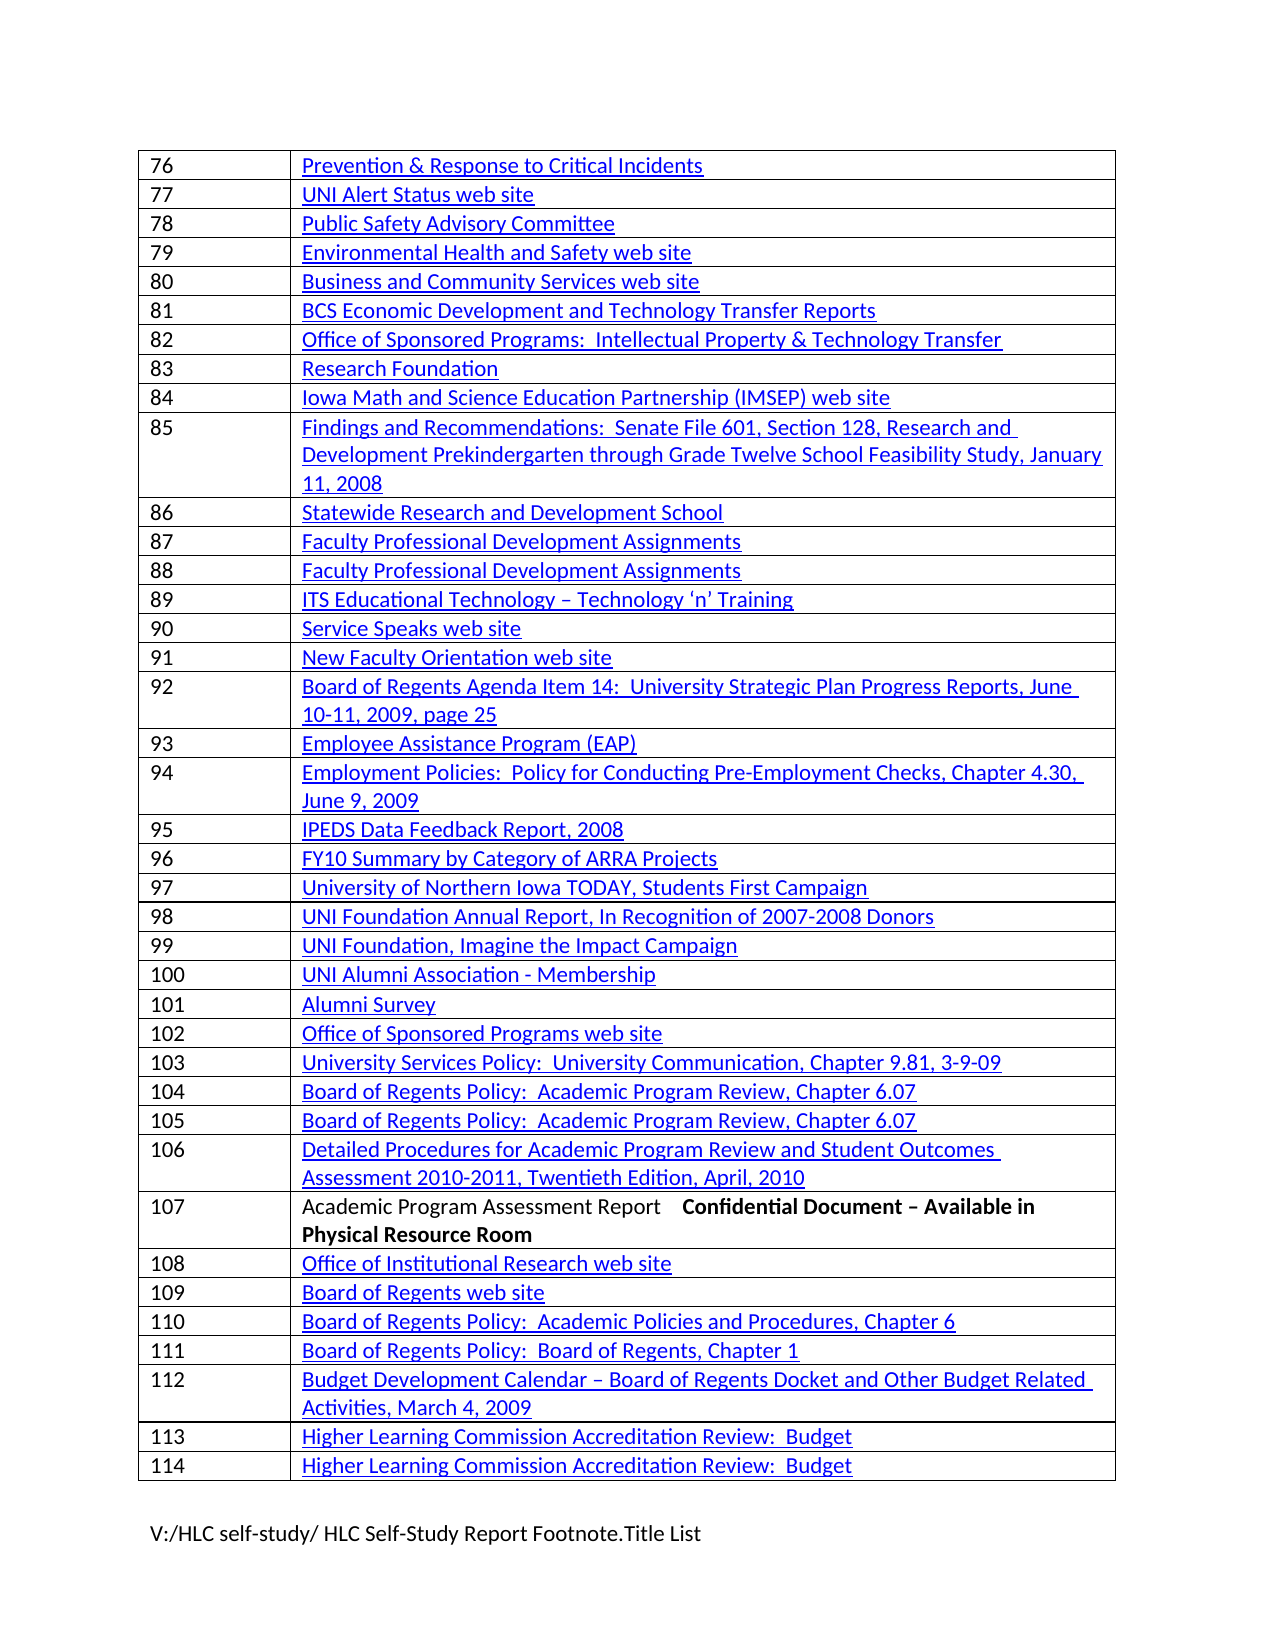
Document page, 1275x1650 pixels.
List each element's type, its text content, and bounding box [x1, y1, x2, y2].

table_cell Detailed Procedures for Academic Program Review and Student Outcomes Assessment 2010-2011, Twentieth Edition, April, 2010 [291, 1135, 1115, 1191]
table_cell 98 [139, 903, 290, 931]
table_cell Statewide Research and Development School [291, 498, 1115, 526]
table_cell 82 [139, 325, 290, 353]
table_cell Board of Regents Policy: Academic Policies and Procedures, Chapter 6 [291, 1307, 1115, 1335]
table_cell Office of Sponsored Programs web site [291, 1019, 1115, 1047]
table_cell Office of Institutional Research web site [291, 1249, 1115, 1277]
table_cell 114 [139, 1452, 290, 1479]
table_cell 102 [139, 1019, 290, 1047]
table_cell 108 [139, 1249, 290, 1277]
table_cell 111 [139, 1336, 290, 1364]
table_cell 96 [139, 844, 290, 872]
table_cell 89 [139, 585, 290, 613]
table_cell Employee Assistance Program (EAP) [291, 729, 1115, 757]
table_cell Budget Development Calendar – Board of Regents Docket and Other Budget Related Activities, March 4, 2009 [291, 1365, 1115, 1421]
table_cell 110 [139, 1307, 290, 1335]
table_cell Board of Regents web site [291, 1278, 1115, 1306]
table_cell UNI Alumni Association - Membership [291, 961, 1115, 989]
table_cell FY10 Summary by Category of ARRA Projects [291, 844, 1115, 872]
table_cell 79 [139, 238, 290, 266]
table_cell 101 [139, 990, 290, 1018]
table_cell 80 [139, 267, 290, 295]
table_cell 99 [139, 932, 290, 959]
table_cell Employment Policies: Policy for Conducting Pre-Employment Checks, Chapter 4.30, June 9, 2009 [291, 758, 1115, 814]
table_cell 105 [139, 1106, 290, 1134]
table_cell 109 [139, 1278, 290, 1306]
table_cell 103 [139, 1048, 290, 1076]
table_cell 77 [139, 180, 290, 208]
table_cell 87 [139, 527, 290, 555]
table_cell Office of Sponsored Programs: Intellectual Property & Technology Transfer [291, 325, 1115, 353]
table_cell Prevention & Response to Critical Incidents [291, 151, 1115, 179]
table_cell IPEDS Data Feedback Report, 2008 [291, 815, 1115, 843]
table_cell 112 [139, 1365, 290, 1421]
table_cell Faculty Professional Development Assignments [291, 556, 1115, 584]
table_cell 95 [139, 815, 290, 843]
table_cell 104 [139, 1077, 290, 1105]
table_cell 92 [139, 672, 290, 728]
table_cell Board of Regents Agenda Item 14: University Strategic Plan Progress Reports, June 10-11, 2009, page 25 [291, 672, 1115, 728]
table_cell BCS Economic Development and Technology Transfer Reports [291, 296, 1115, 324]
table_cell University Services Policy: University Communication, Chapter 9.81, 3-9-09 [291, 1048, 1115, 1076]
table_cell 107 [139, 1192, 290, 1248]
table_cell Business and Community Services web site [291, 267, 1115, 295]
table_cell 93 [139, 729, 290, 757]
table_cell ITS Educational Technology – Technology ‘n’ Training [291, 585, 1115, 613]
table_cell Public Safety Advisory Committee [291, 209, 1115, 237]
table_cell 113 [139, 1423, 290, 1451]
table_cell Higher Learning Commission Accreditation Review: Budget [291, 1423, 1115, 1451]
table_cell 81 [139, 296, 290, 324]
table_cell 94 [139, 758, 290, 814]
table_cell UNI Foundation, Imagine the Impact Campaign [291, 932, 1115, 959]
table_cell Iowa Math and Science Education Partnership (IMSEP) web site [291, 384, 1115, 412]
table_cell University of Northern Iowa TODAY, Students First Campaign [291, 874, 1115, 901]
table_cell 76 [139, 151, 290, 179]
table_cell 86 [139, 498, 290, 526]
table_cell 84 [139, 384, 290, 412]
table_cell 100 [139, 961, 290, 989]
table_cell Higher Learning Commission Accreditation Review: Budget [291, 1452, 1115, 1479]
table_cell 97 [139, 874, 290, 901]
table_cell 106 [139, 1135, 290, 1191]
table_cell 83 [139, 355, 290, 382]
table_cell UNI Foundation Annual Report, In Recognition of 2007-2008 Donors [291, 903, 1115, 931]
table_cell Service Speaks web site [291, 614, 1115, 642]
table_cell Board of Regents Policy: Academic Program Review, Chapter 6.07 [291, 1106, 1115, 1134]
table_cell Findings and Recommendations: Senate File 601, Section 128, Research and Development Prekindergarten through Grade Twelve School Feasibility Study, January 11, 2008 [291, 413, 1115, 497]
table_cell New Faculty Orientation web site [291, 643, 1115, 671]
table_cell Faculty Professional Development Assignments [291, 527, 1115, 555]
table_cell Board of Regents Policy: Board of Regents, Chapter 1 [291, 1336, 1115, 1364]
table_cell 90 [139, 614, 290, 642]
table_cell Environmental Health and Safety web site [291, 238, 1115, 266]
table_cell Alumni Survey [291, 990, 1115, 1018]
table_cell 78 [139, 209, 290, 237]
table_cell 88 [139, 556, 290, 584]
table_cell Research Foundation [291, 355, 1115, 382]
table_cell UNI Alert Status web site [291, 180, 1115, 208]
table_cell 91 [139, 643, 290, 671]
table_cell Board of Regents Policy: Academic Program Review, Chapter 6.07 [291, 1077, 1115, 1105]
table_cell 85 [139, 413, 290, 497]
table_cell Academic Program Assessment Report Confidential Document – Available in Physical Resource Room [291, 1192, 1115, 1248]
